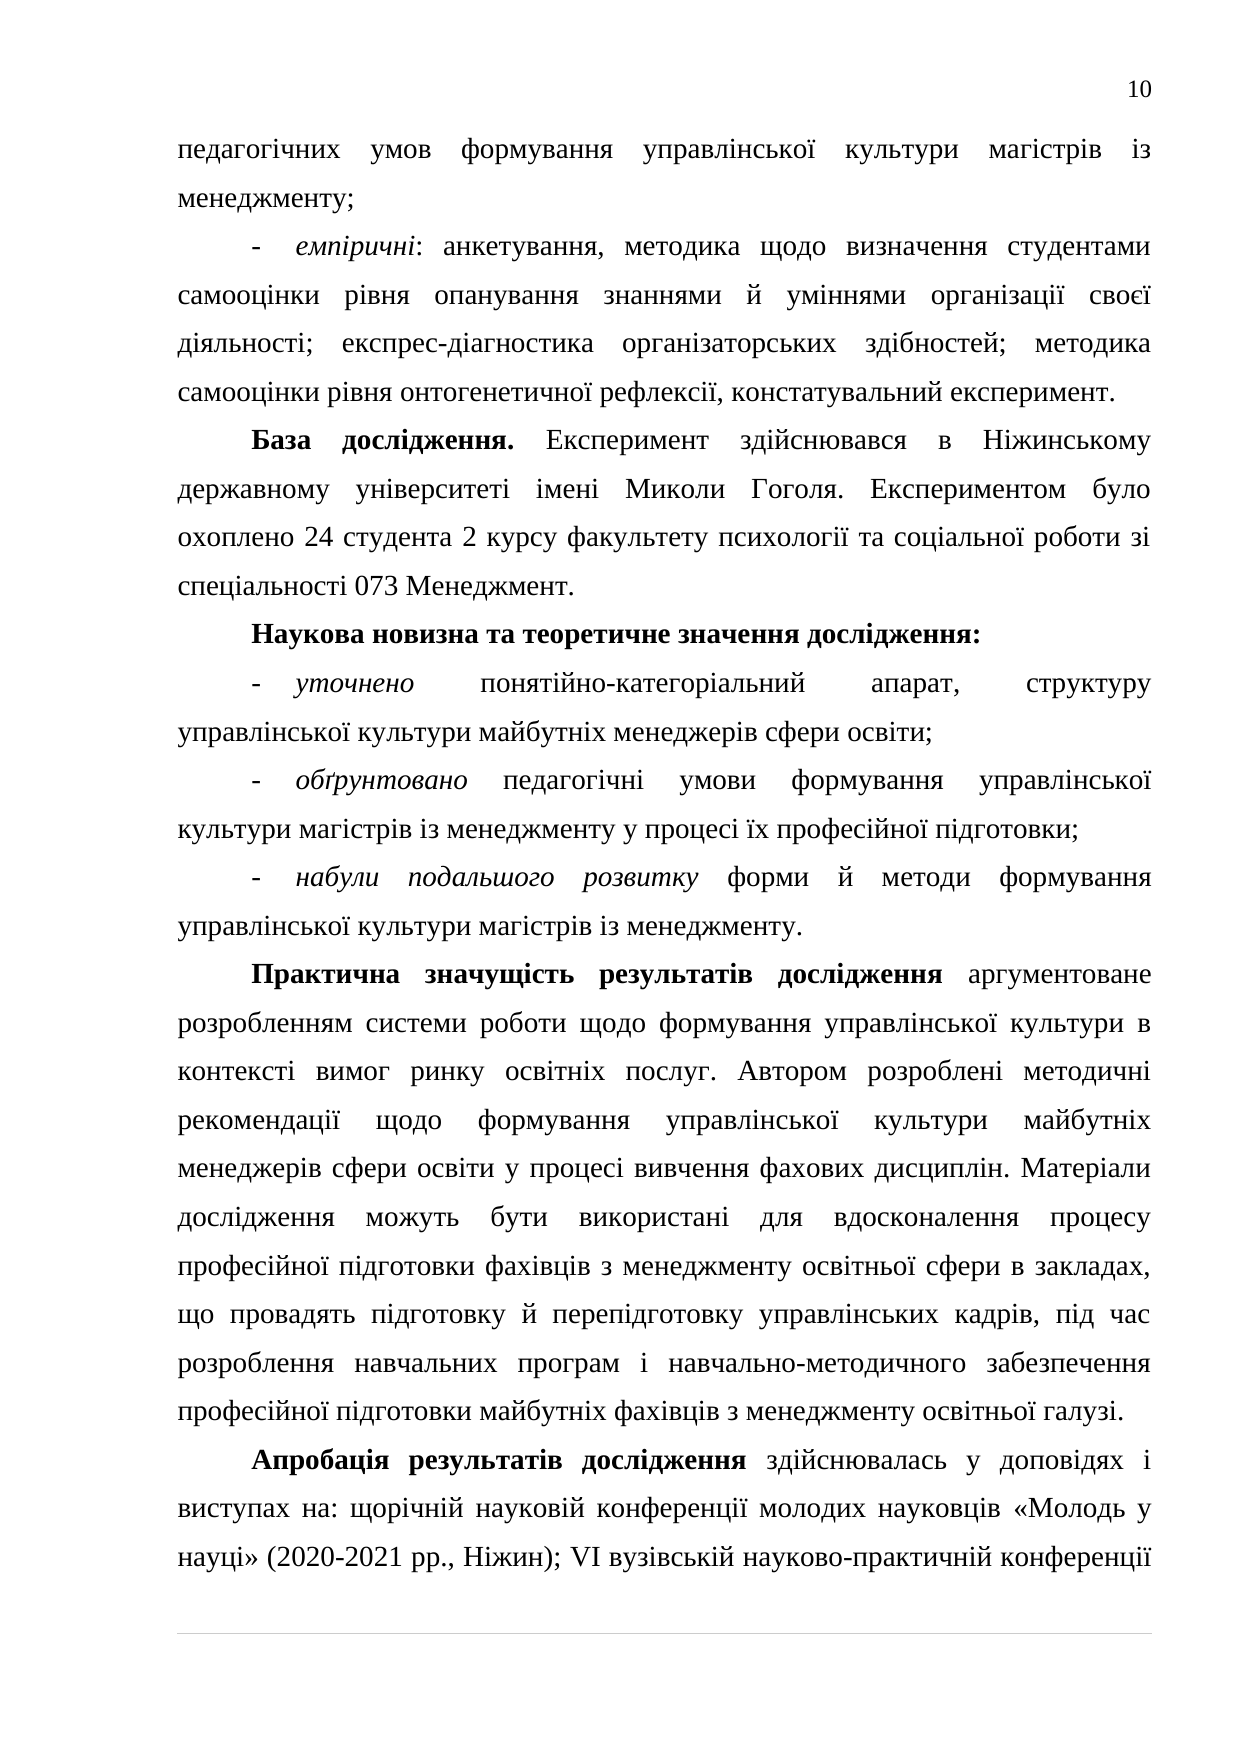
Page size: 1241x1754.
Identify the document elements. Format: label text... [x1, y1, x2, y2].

list набули подальшого розвитку форми й методи формування управлінської культури магістрів із менеджменту. [177, 859, 1152, 941]
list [177, 131, 1152, 213]
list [177, 1442, 1152, 1633]
list Практична значущість результатів дослідження аргументоване розробленням системи роботи щодо формування управлінської культури в контексті вимог ринку освітніх послуг. Автором розроблені методичні рекомендації щодо формування управлінської культури майбутніх менеджерів сфери освіти у процесі вивчення фахових дисциплін. Матеріали дослідження можуть бути використані для вдосконалення процесу професійної підготовки фахівців з менеджменту освітньої сфери в закладах, що провадять підготовку й перепідготовку управлінських кадрів, під час розроблення навчальних програм і навчально-методичного забезпечення професійної підготовки майбутніх фахівців з менеджменту освітньої галузі. [177, 956, 1152, 1427]
text Наукова новизна та теоретичне значення дослідження: [177, 617, 1152, 650]
list обґрунтовано педагогічні умови формування управлінської культури магістрів із менеджменту у процесі їх професійної підготовки; [177, 762, 1152, 844]
list уточнено понятійно-категоріальний апарат, структуру управлінської культури майбутніх менеджерів сфери освіти; [177, 665, 1152, 747]
list емпіричні: анкетування, методика щодо визначення студентами самооцінки рівня опанування знаннями й уміннями організації своєї діяльності; експрес-діагностика організаторських здібностей; методика самооцінки рівня онтогенетичної рефлексії, констатувальний експеримент. [177, 228, 1152, 407]
text База дослідження. Експеримент здійснювався в Ніжинському державному університеті імені Миколи Гоголя. Експериментом було охоплено 24 студента 2 курсу факультету психології та соціальної роботи зі спеціальності 073 Менеджмент. [177, 422, 1152, 602]
